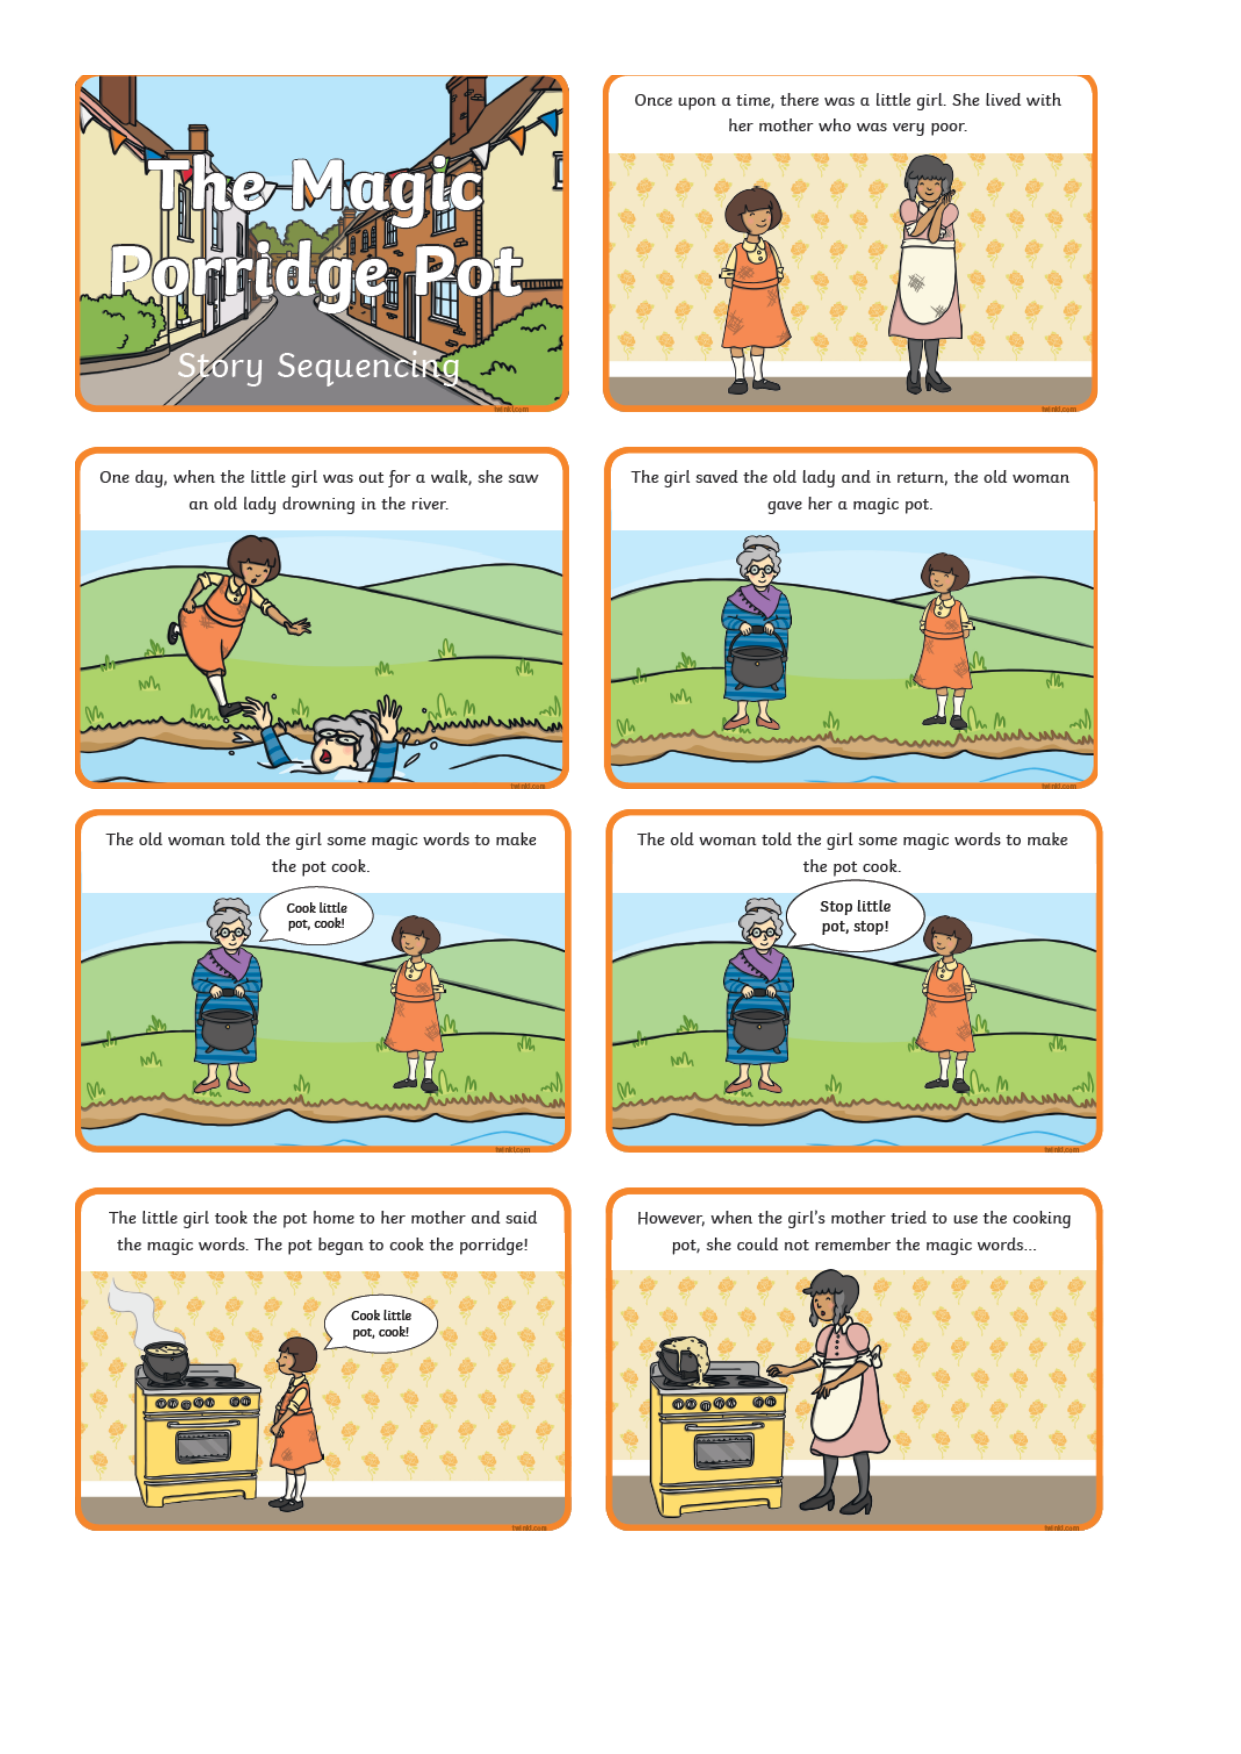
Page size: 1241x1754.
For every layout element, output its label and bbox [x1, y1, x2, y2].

picture [75, 75, 1098, 789]
picture [75, 807, 1106, 1531]
